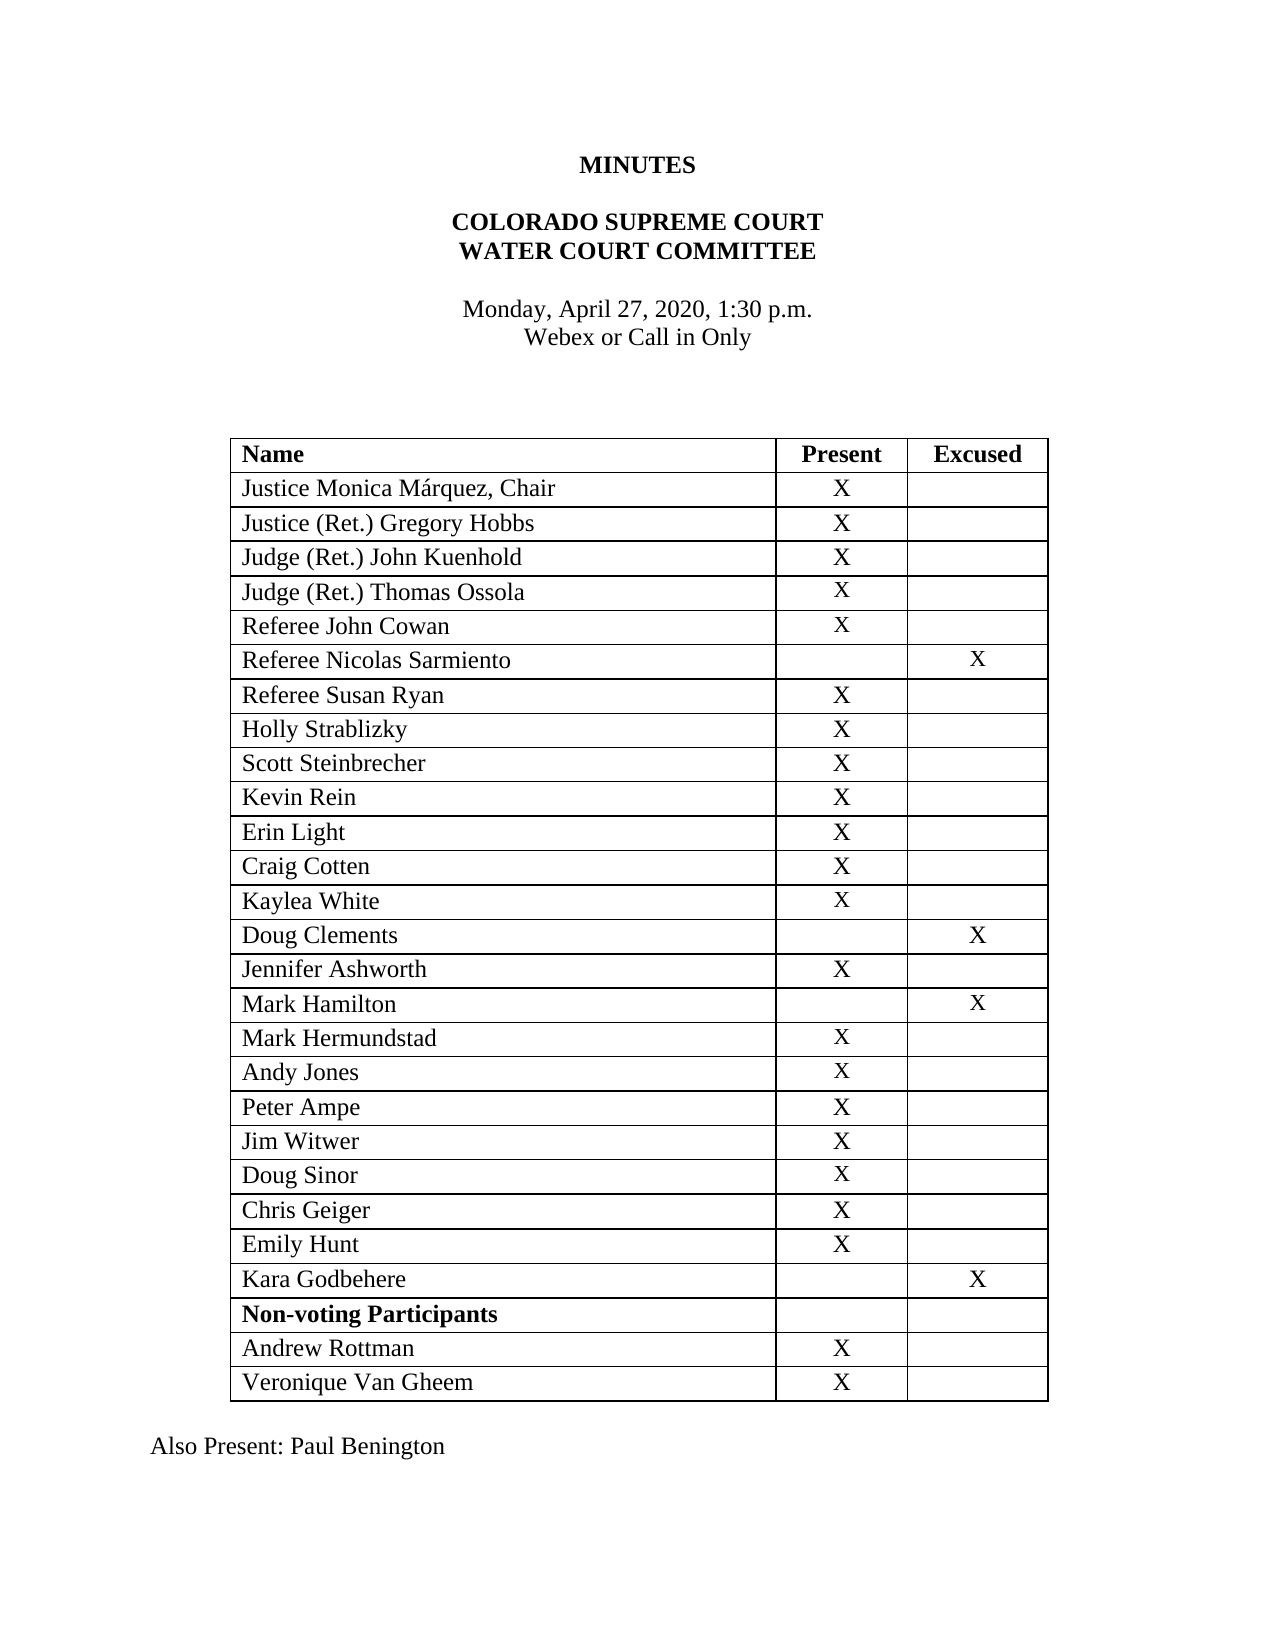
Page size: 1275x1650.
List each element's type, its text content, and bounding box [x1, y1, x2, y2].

table_cell Judge (Ret.) John Kuenhold [231, 542, 775, 575]
table_cell [908, 1092, 1047, 1124]
table_cell Kara Godbehere [231, 1264, 775, 1297]
table_cell [908, 611, 1047, 644]
table_cell Veronique Van Gheem [231, 1367, 775, 1400]
text Webex or Call in Only [150, 322, 1125, 351]
text Also Present: Paul Benington [150, 1431, 1125, 1459]
table_cell Craig Cotten [231, 851, 775, 884]
table_cell [908, 1230, 1047, 1262]
table_cell X [777, 955, 907, 987]
table_cell X [777, 748, 907, 781]
table_cell [908, 1126, 1047, 1159]
table_cell Non-voting Participants [231, 1299, 775, 1332]
table_cell Doug Clements [231, 920, 775, 953]
table_cell [777, 989, 907, 1022]
table_cell X [777, 1023, 907, 1056]
table_cell X [777, 714, 907, 747]
table_header Excused [908, 439, 1047, 472]
table_cell [908, 748, 1047, 781]
table_cell Chris Geiger [231, 1195, 775, 1228]
table_cell Mark Hermundstad [231, 1023, 775, 1056]
table_cell Scott Steinbrecher [231, 748, 775, 781]
table_cell X [777, 817, 907, 849]
table_cell X [777, 542, 907, 575]
table_cell X [908, 645, 1047, 678]
table_cell [908, 1333, 1047, 1366]
table_header Name [231, 439, 775, 472]
table_cell Referee Susan Ryan [231, 680, 775, 712]
table_cell X [777, 577, 907, 609]
table_cell [908, 1057, 1047, 1090]
table_cell [777, 1299, 907, 1332]
table_cell Referee Nicolas Sarmiento [231, 645, 775, 678]
text Monday, April 27, 2020, 1:30 p.m. [150, 294, 1125, 322]
table_cell Holly Strablizky [231, 714, 775, 747]
table_header Present [777, 439, 907, 472]
table_cell [908, 1160, 1047, 1193]
table_cell X [777, 1057, 907, 1090]
table_cell X [777, 782, 907, 815]
table_cell X [777, 1092, 907, 1124]
table_cell X [777, 1367, 907, 1400]
table_cell Judge (Ret.) Thomas Ossola [231, 577, 775, 609]
table_cell Jennifer Ashworth [231, 955, 775, 987]
table_cell Jim Witwer [231, 1126, 775, 1159]
table_cell [908, 955, 1047, 987]
table_cell [908, 473, 1047, 506]
text WATER COURT COMMITTEE [150, 236, 1125, 265]
table_cell [908, 1367, 1047, 1400]
table_cell [908, 577, 1047, 609]
table_cell Peter Ampe [231, 1092, 775, 1124]
table_cell X [908, 920, 1047, 953]
subtitle MINUTES [150, 150, 1125, 179]
table_cell Andy Jones [231, 1057, 775, 1090]
table_cell X [777, 886, 907, 919]
table_cell X [777, 1333, 907, 1366]
table_cell Referee John Cowan [231, 611, 775, 644]
table_cell [908, 1195, 1047, 1228]
table_cell [908, 1299, 1047, 1332]
table_cell Kaylea White [231, 886, 775, 919]
table_cell X [777, 851, 907, 884]
table_cell [908, 508, 1047, 540]
text COLORADO SUPREME COURT [150, 207, 1125, 236]
table_cell [777, 920, 907, 953]
table_cell [908, 817, 1047, 849]
table_cell Justice Monica Márquez, Chair [231, 473, 775, 506]
table_cell [908, 714, 1047, 747]
table_cell X [777, 1230, 907, 1262]
table_cell [777, 1264, 907, 1297]
table_cell X [777, 1195, 907, 1228]
table_cell X [908, 1264, 1047, 1297]
table_cell Erin Light [231, 817, 775, 849]
table_cell [777, 645, 907, 678]
table_cell Kevin Rein [231, 782, 775, 815]
table_cell Emily Hunt [231, 1230, 775, 1262]
table_cell [908, 851, 1047, 884]
table_cell [908, 886, 1047, 919]
table_cell Justice (Ret.) Gregory Hobbs [231, 508, 775, 540]
table_cell X [777, 508, 907, 540]
table_cell [908, 680, 1047, 712]
table_cell X [777, 1160, 907, 1193]
table_cell Andrew Rottman [231, 1333, 775, 1366]
table_cell [908, 782, 1047, 815]
table_cell Doug Sinor [231, 1160, 775, 1193]
table_cell X [777, 680, 907, 712]
table_cell X [777, 1126, 907, 1159]
table_cell X [908, 989, 1047, 1022]
table_cell X [777, 611, 907, 644]
table_cell X [777, 473, 907, 506]
table_cell [908, 542, 1047, 575]
table_cell [908, 1023, 1047, 1056]
table_cell Mark Hamilton [231, 989, 775, 1022]
